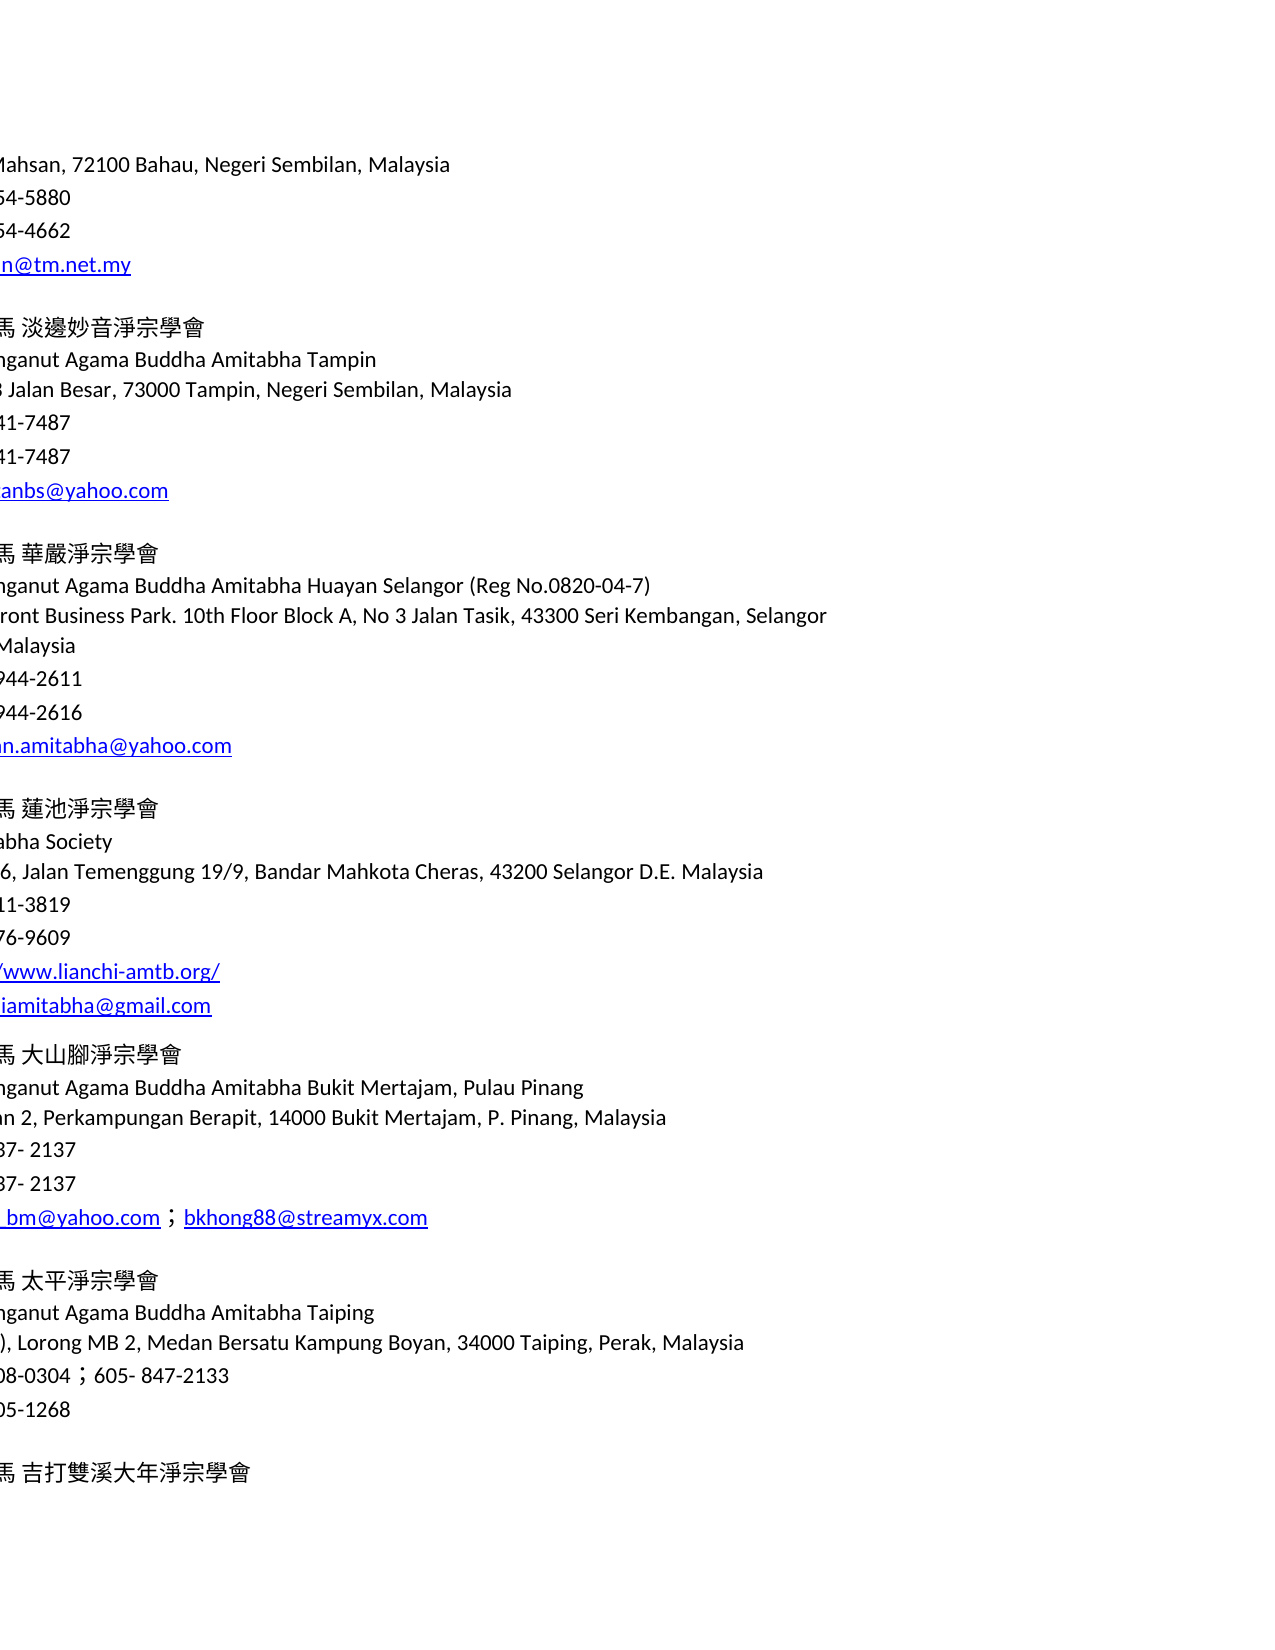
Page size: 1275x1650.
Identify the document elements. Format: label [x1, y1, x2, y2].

table_cell [0, 150, 1275, 1488]
